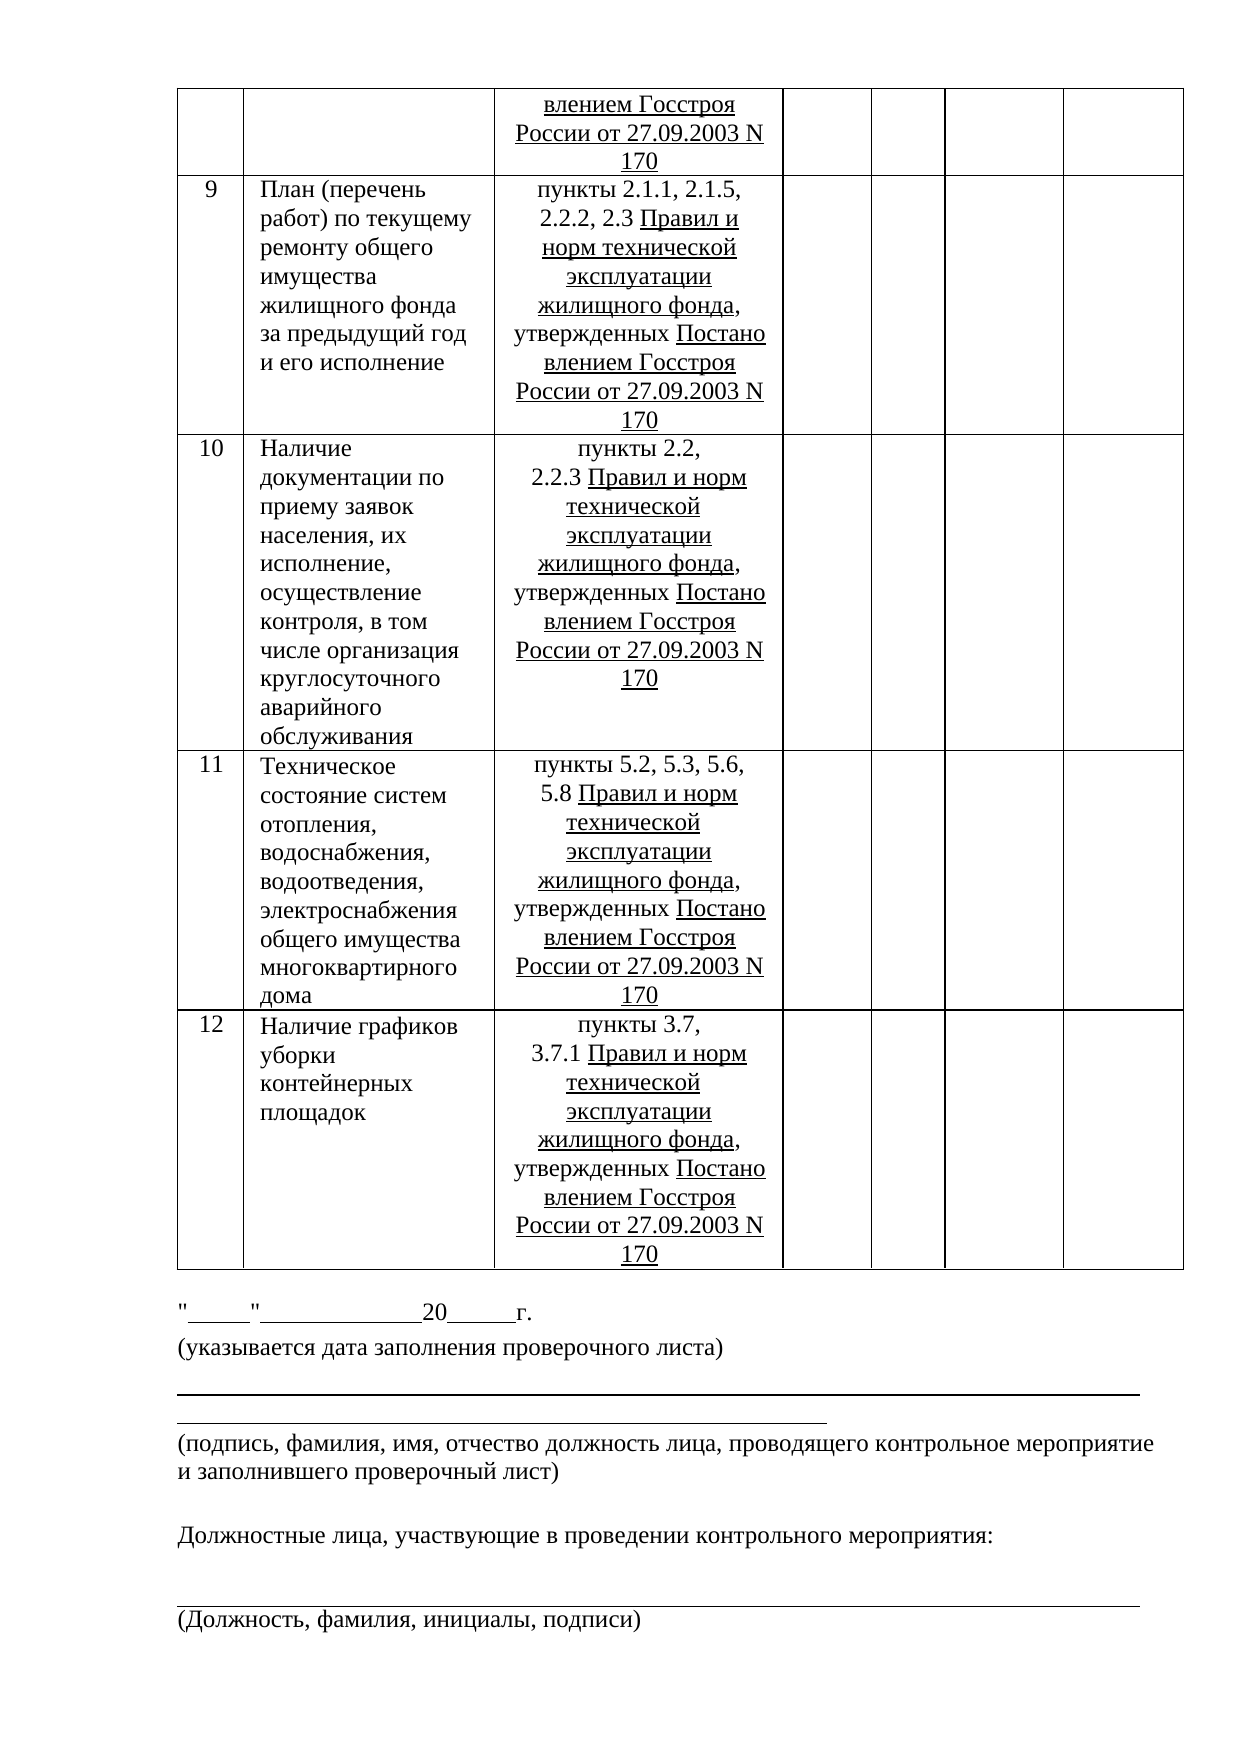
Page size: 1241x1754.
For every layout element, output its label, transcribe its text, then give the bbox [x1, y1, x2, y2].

table_header влением Госстроя России от 27.09.2003 N 170 [495, 89, 782, 175]
text (Должность, фамилия, инициалы, подписи) [177, 1602, 1196, 1633]
table_cell 10 [178, 435, 243, 750]
table_cell [1064, 435, 1183, 750]
table_cell [1064, 1011, 1183, 1268]
table_cell [784, 176, 871, 433]
table_header [784, 89, 871, 175]
table_header [872, 89, 944, 175]
table_cell [872, 435, 944, 750]
table_cell [784, 1011, 871, 1268]
table_cell Наличие документации по приему заявок населения, их исполнение, осуществление контроля, в том числе организация круглосуточного аварийного обслуживания [244, 435, 494, 750]
table_cell [946, 751, 1063, 1009]
table_header [178, 89, 243, 175]
table_cell 9 [178, 176, 243, 433]
table_cell [1064, 176, 1183, 433]
text Должностные лица, участвующие в проведении контрольного мероприятия: [177, 1520, 1196, 1549]
table_cell пункты 3.7, 3.7.1 Правил и норм технической эксплуатации жилищного фонда, утвержденных Постано влением Госстроя России от 27.09.2003 N 170 [495, 1011, 782, 1268]
table_cell [872, 1011, 944, 1268]
table_cell [1064, 751, 1183, 1009]
table_header [946, 89, 1063, 175]
table_cell Техническое состояние систем отопления, водоснабжения, водоотведения, электроснабжения общего имущества многоквартирного дома [244, 751, 494, 1009]
table_cell пункты 2.2, 2.2.3 Правил и норм технической эксплуатации жилищного фонда, утвержденных Постано влением Госстроя России от 27.09.2003 N 170 [495, 435, 782, 750]
text (указывается дата заполнения проверочного листа) [177, 1332, 1196, 1360]
table_header [244, 89, 494, 175]
table_header [1064, 89, 1183, 175]
table_cell [784, 751, 871, 1009]
table_cell [946, 1011, 1063, 1268]
table_cell [946, 435, 1063, 750]
table_cell пункты 5.2, 5.3, 5.6, 5.8 Правил и норм технической эксплуатации жилищного фонда, утвержденных Постано влением Госстроя России от 27.09.2003 N 170 [495, 751, 782, 1009]
table_cell [784, 435, 871, 750]
text " " 20 г. [177, 1297, 1196, 1325]
table_cell План (перечень работ) по текущему ремонту общего имущества жилищного фонда за предыдущий год и его исполнение [244, 176, 494, 433]
table_cell [872, 751, 944, 1009]
table_cell [946, 176, 1063, 433]
table_cell Наличие графиков уборки контейнерных площадок [244, 1011, 494, 1268]
table_cell 11 [178, 751, 243, 1009]
table_cell [872, 176, 944, 433]
text (подпись, фамилия, имя, отчество должность лица, проводящего контрольное мероприятие и заполнившего проверочный лист) [177, 1419, 1160, 1485]
table_cell 12 [178, 1011, 243, 1268]
